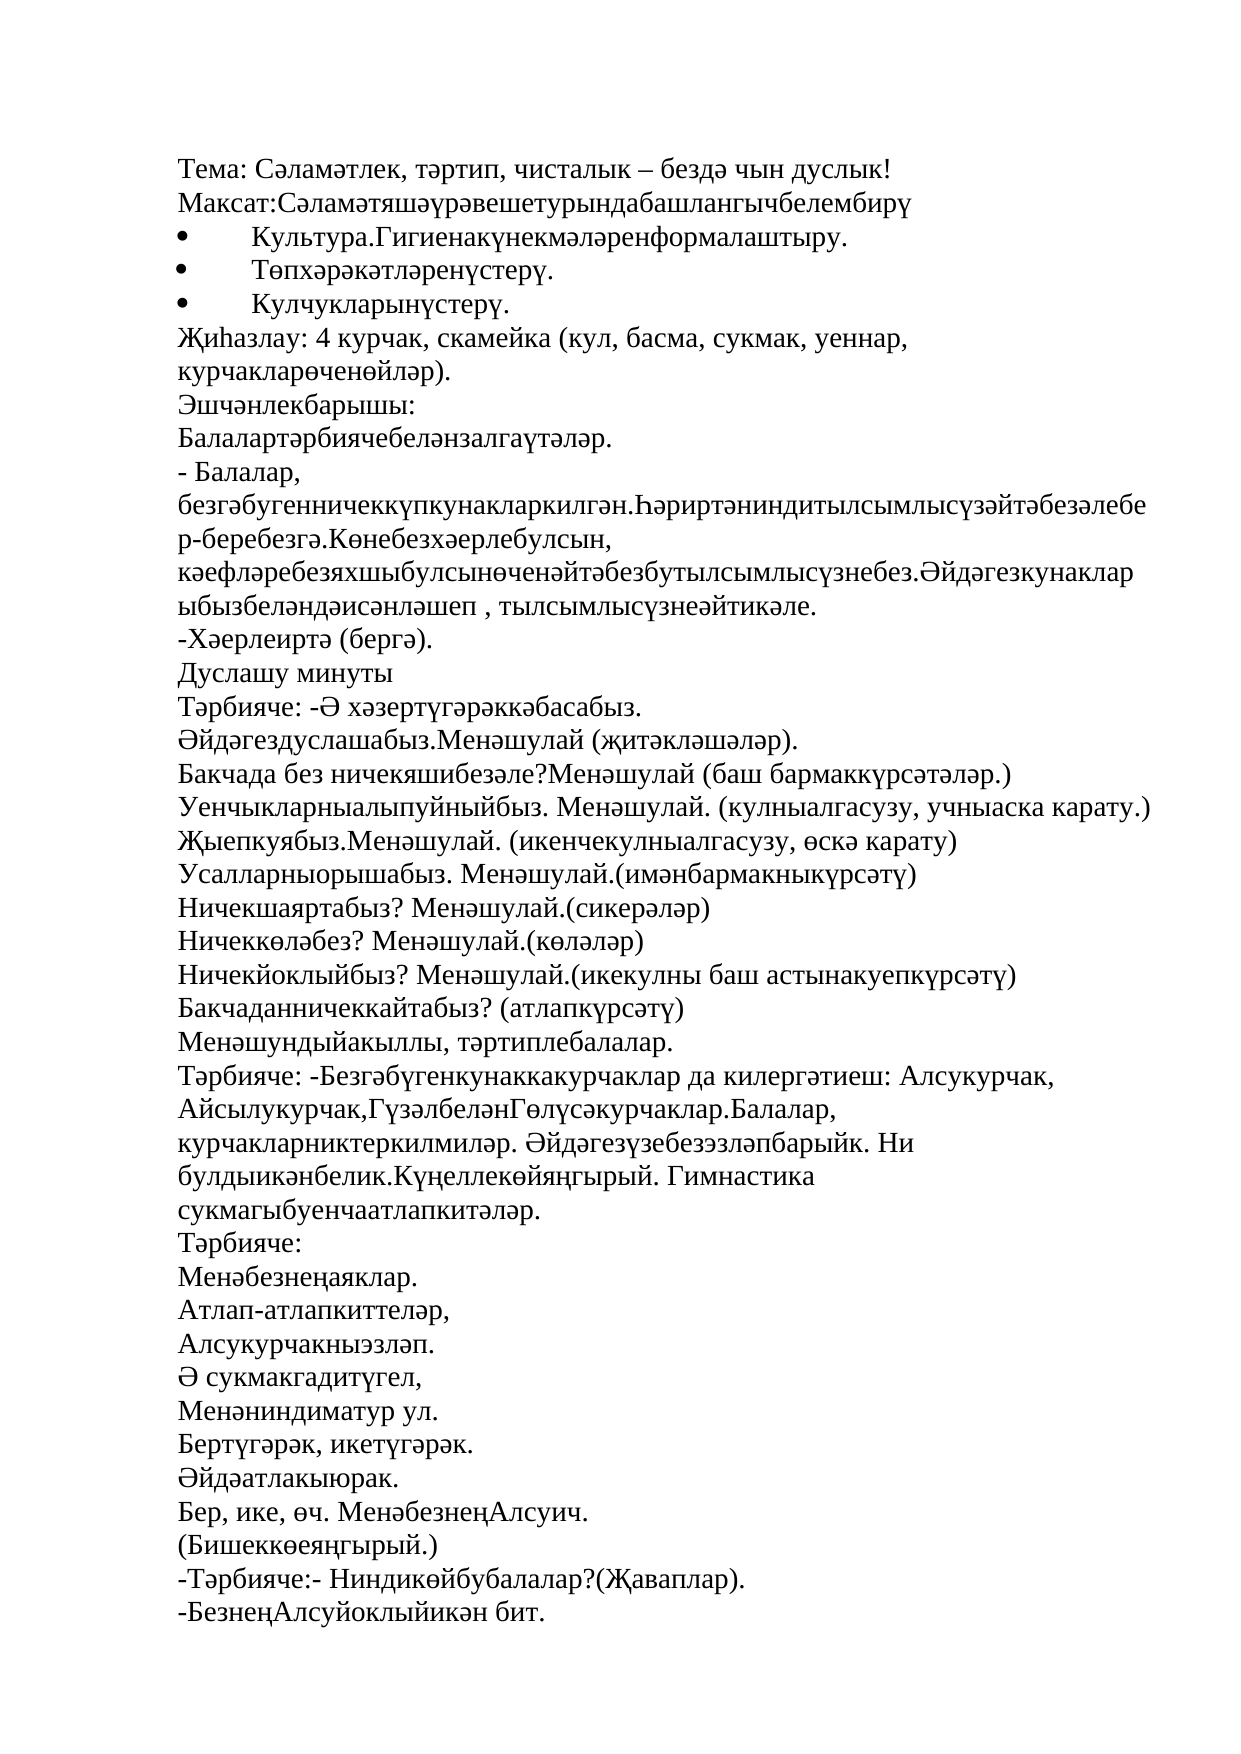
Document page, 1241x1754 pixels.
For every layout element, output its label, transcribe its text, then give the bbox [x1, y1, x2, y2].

text Тәрбияче: -Ә хәзертүгәрәккәбасабыз. [177, 689, 1152, 722]
text Әйдәгездуслашабыз.Менәшулай (җитәкләшәләр). [177, 722, 1152, 756]
text Бертүгәрәк, икетүгәрәк. [177, 1427, 1152, 1460]
list Кулчукларынүстерү. [177, 286, 1152, 320]
text Алсукурчакныэзләп. [177, 1326, 1152, 1359]
text -Тәрбияче:- Ниндикөйбубалалар?(Җаваплар). [177, 1561, 1152, 1594]
text Усалларныорышабыз. Менәшулай.(имәнбармакныкүрсәтү) [177, 856, 1152, 890]
text Бер, ике, өч. МенәбезнеңАлсуич. [177, 1494, 1152, 1527]
text Тәрбияче: [177, 1225, 1152, 1259]
text Бакчада без ничекяшибезәле?Менәшулай (баш бармаккүрсәтәләр.) [177, 756, 1152, 789]
text Ә сукмакгадитүгел, [177, 1359, 1152, 1393]
text Әйдәатлакыюрак. [177, 1460, 1152, 1494]
text -БезнеңАлсуйоклыйикән бит. [177, 1594, 1152, 1628]
text Ничекйоклыйбыз? Менәшулай.(икекулны баш астынакуепкүрсәтү) [177, 957, 1152, 991]
list Культура.Гигиенакүнекмәләренформалаштыру. [177, 219, 1152, 252]
text Балалартәрбиячебеләнзалгаүтәләр. [177, 420, 1152, 454]
text Менәбезнеңаяклар. [177, 1259, 1152, 1292]
text - Балалар, безгәбугенничеккүпкунакларкилгән.Һәриртәниндитылсымлысүзәйтәбезәлебер-беребезгә.Көнебезхәерлебулсын, кәефләребезяхшыбулсынөченәйтәбезбутылсымлысүзнебез.Әйдәгезкунакларыбызбеләндәисәнләшеп , тылсымлысүзнеәйтикәле. [177, 454, 1152, 622]
text Менәниндиматур ул. [177, 1393, 1152, 1427]
text Бакчаданничеккайтабыз? (атлапкүрсәтү) [177, 991, 1152, 1024]
text Уенчыкларныалыпуйныйбыз. Менәшулай. (кулныалгасузу, учныаска карату.) [177, 789, 1152, 823]
text Ничекшаяртабыз? Менәшулай.(сикерәләр) [177, 890, 1152, 923]
text Тәрбияче: -Безгәбүгенкунаккакурчаклар да килергәтиеш: Алсукурчак, Айсылукурчак,ГүзәлбеләнГөлүсәкурчаклар.Балалар, курчакларниктеркилмиләр. Әйдәгезүзебезэзләпбарыйк. Ни булдыикәнбелик.Күңеллекөйяңгырый. Гимнастика сукмагыбуенчаатлапкитәләр. [177, 1058, 1152, 1225]
text Менәшундыйакыллы, тәртиплебалалар. [177, 1024, 1152, 1058]
list Төпхәрәкәтләренүстерү. [176, 252, 1152, 286]
text Эшчәнлекбарышы: [177, 387, 1152, 420]
text (Бишеккөеяңгырый.) [177, 1527, 1152, 1561]
text Тема: Сәламәтлек, тәртип, чисталык – бездә чын дуслык! [177, 152, 1152, 185]
text Җиһазлау: 4 курчак, скамейка (кул, басма, сукмак, уеннар, курчакларөченөйләр). [177, 320, 1152, 387]
text Максат:Сәламәтяшәүрәвешетурындабашлангычбелембирү [177, 185, 1152, 219]
text -Хәерлеиртә (бергә). [177, 622, 1152, 655]
text Атлап-атлапкиттеләр, [177, 1292, 1152, 1326]
text Җыепкуябыз.Менәшулай. (икенчекулныалгасузу, өскә карату) [177, 823, 1152, 856]
text Дуслашу минуты [177, 655, 1152, 689]
text Ничеккөләбез? Менәшулай.(көләләр) [177, 923, 1152, 957]
